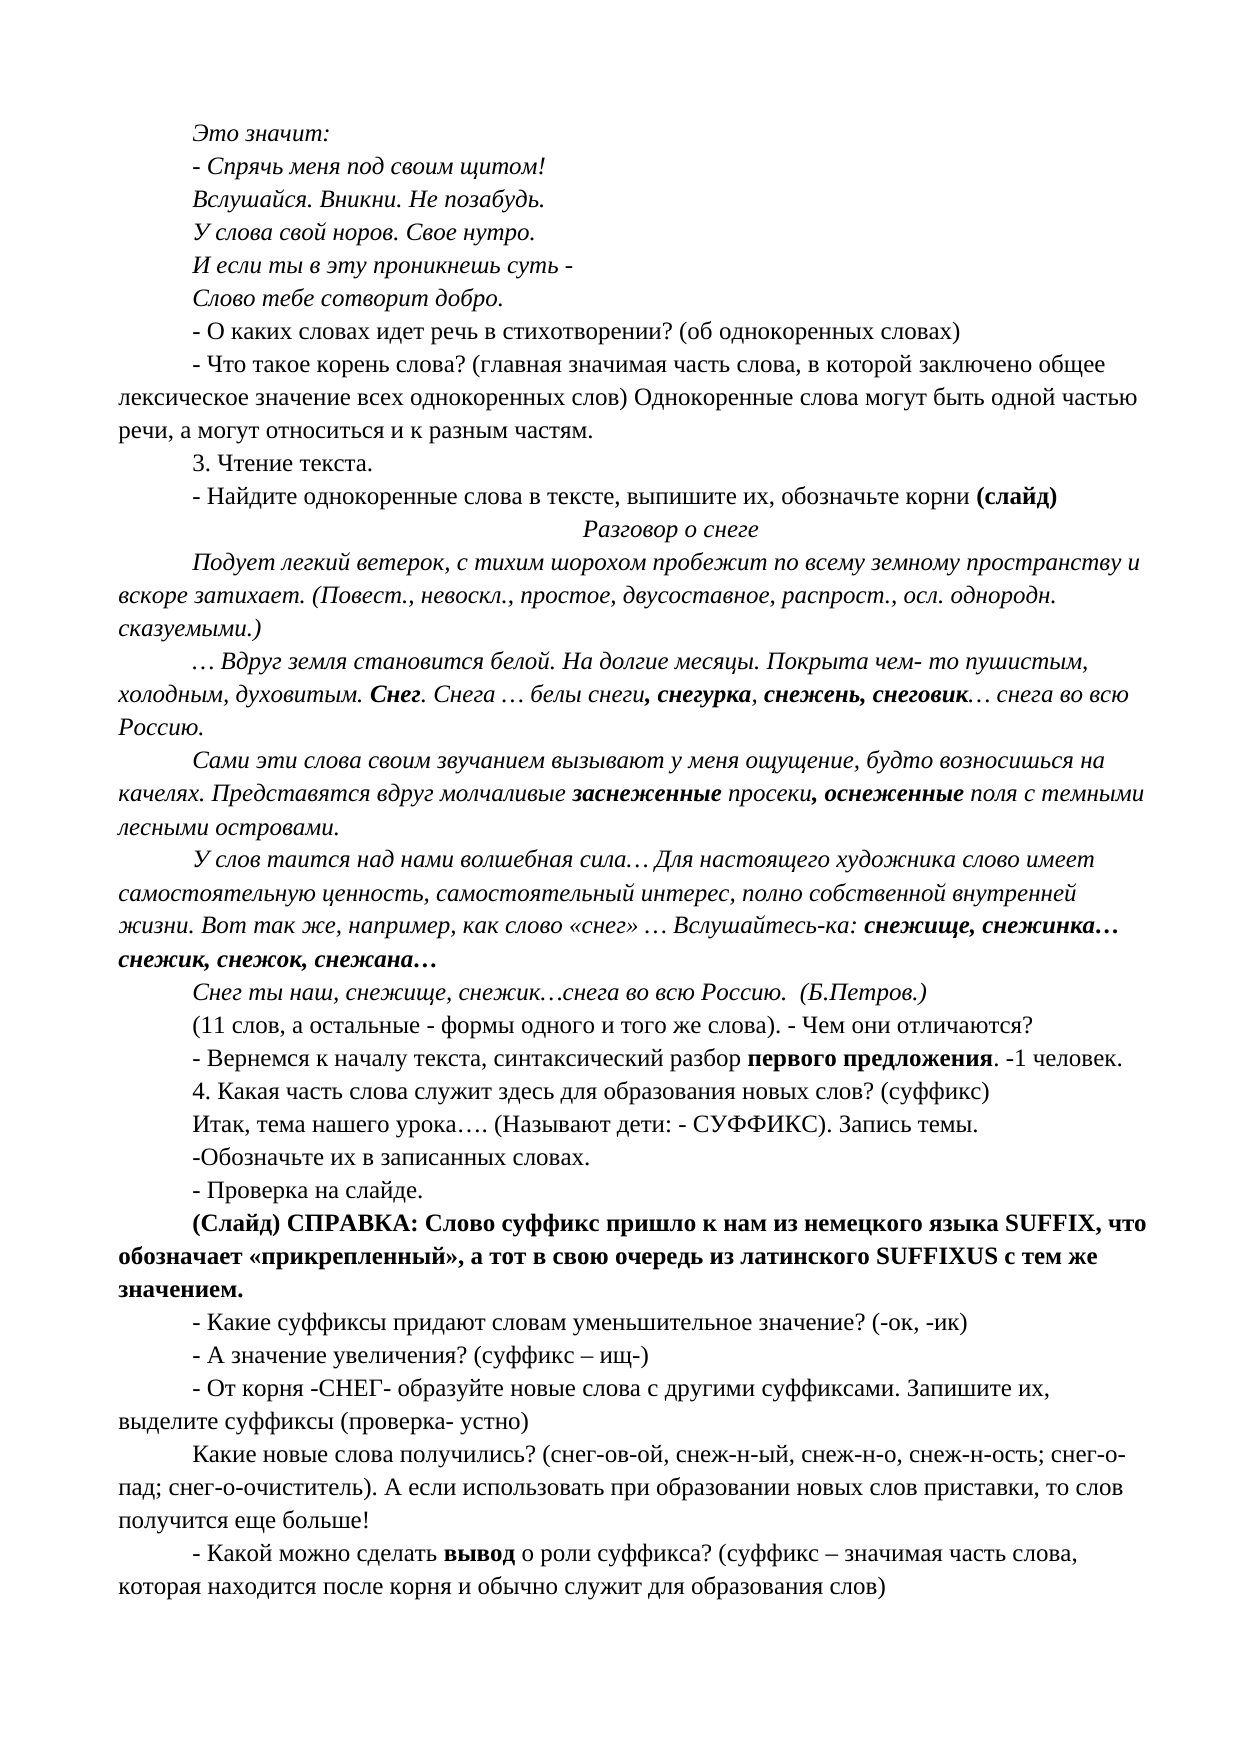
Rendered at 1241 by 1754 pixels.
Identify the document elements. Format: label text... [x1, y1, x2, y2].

text - О каких словах идет речь в стихотворении? (об однокоренных словах) [118, 316, 1152, 345]
text - Какие суффиксы придают словам уменьшительное значение? (-ок, -ик) [118, 1307, 1152, 1336]
text -Обозначьте их в записанных словах. [118, 1142, 1152, 1171]
text Разговор о снеге [118, 514, 1152, 543]
text - А значение увеличения? (суффикс – ищ-) [118, 1340, 1152, 1369]
text Какие новые слова получились? (снег-ов-ой, снеж-н-ый, снеж-н-о, снеж-н-ость; снег-о- пад; снег-о-очиститель). А если использовать при образовании новых слов приставки, то слов получится еще больше! [118, 1439, 1152, 1534]
text У слова свой норов. Свое нутро. [118, 217, 1152, 246]
text 4. Какая часть слова служит здесь для образования новых слов? (суффикс) [118, 1076, 1152, 1104]
text - Вернемся к началу текста, синтаксический разбор первого предложения. -1 человек. [118, 1043, 1152, 1071]
text Подует легкий ветерок, с тихим шорохом пробежит по всему земному пространству и вскоре затихает. (Повест., невоскл., простое, двусоставное, распрост., осл. однородн. сказуемыми.) [118, 547, 1152, 642]
text (11 слов, а остальные - формы одного и того же слова). - Чем они отличаются? [118, 1010, 1152, 1038]
text Итак, тема нашего урока…. (Называют дети: - СУФФИКС). Запись темы. [118, 1109, 1152, 1137]
text Слово тебе сотворит добро. [118, 283, 1152, 312]
text … Вдруг земля становится белой. На долгие месяцы. Покрыта чем- то пушистым, холодным, духовитым. Снег. Снега … белы снеги, снегурка, снежень, снеговик… снега во всю Россию. [118, 646, 1152, 741]
text - От корня -СНЕГ- образуйте новые слова с другими суффиксами. Запишите их, выделите суффиксы (проверка- устно) [118, 1373, 1152, 1435]
text Сами эти слова своим звучанием вызывают у меня ощущение, будто возносишься на качелях. Представятся вдруг молчаливые заснеженные просеки, оснеженные поля с темными лесными островами. [118, 746, 1152, 840]
text Вслушайся. Вникни. Не позабудь. [118, 184, 1152, 213]
text И если ты в эту проникнешь суть - [118, 250, 1152, 279]
text 3. Чтение текста. [118, 448, 1152, 477]
text - Спрячь меня под своим щитом! [118, 151, 1152, 180]
text У слов таится над нами волшебная сила… Для настоящего художника слово имеет самостоятельную ценность, самостоятельный интерес, полно собственной внутренней жизни. Вот так же, например, как слово «снег» … Вслушайтесь-ка: снежище, снежинка…снежик, снежок, снежана… [118, 844, 1152, 972]
text - Найдите однокоренные слова в тексте, выпишите их, обозначьте корни (слайд) [118, 481, 1152, 510]
text (Слайд) СПРАВКА: Слово суффикс пришло к нам из немецкого языка SUFFIX, что обозначает «прикрепленный», а тот в свою очередь из латинского SUFFIXUS с тем же значением. [118, 1208, 1152, 1303]
text - Что такое корень слова? (главная значимая часть слова, в которой заключено общее лексическое значение всех однокоренных слов) Однокоренные слова могут быть одной частью речи, а могут относиться и к разным частям. [118, 349, 1152, 444]
text - Какой можно сделать вывод о роли суффикса? (суффикс – значимая часть слова, которая находится после корня и обычно служит для образования слов) [118, 1538, 1152, 1600]
text - Проверка на слайде. [118, 1175, 1152, 1203]
text Снег ты наш, снежище, снежик…снега во всю Россию. (Б.Петров.) [118, 977, 1152, 1005]
text Это значит: [118, 118, 1152, 147]
